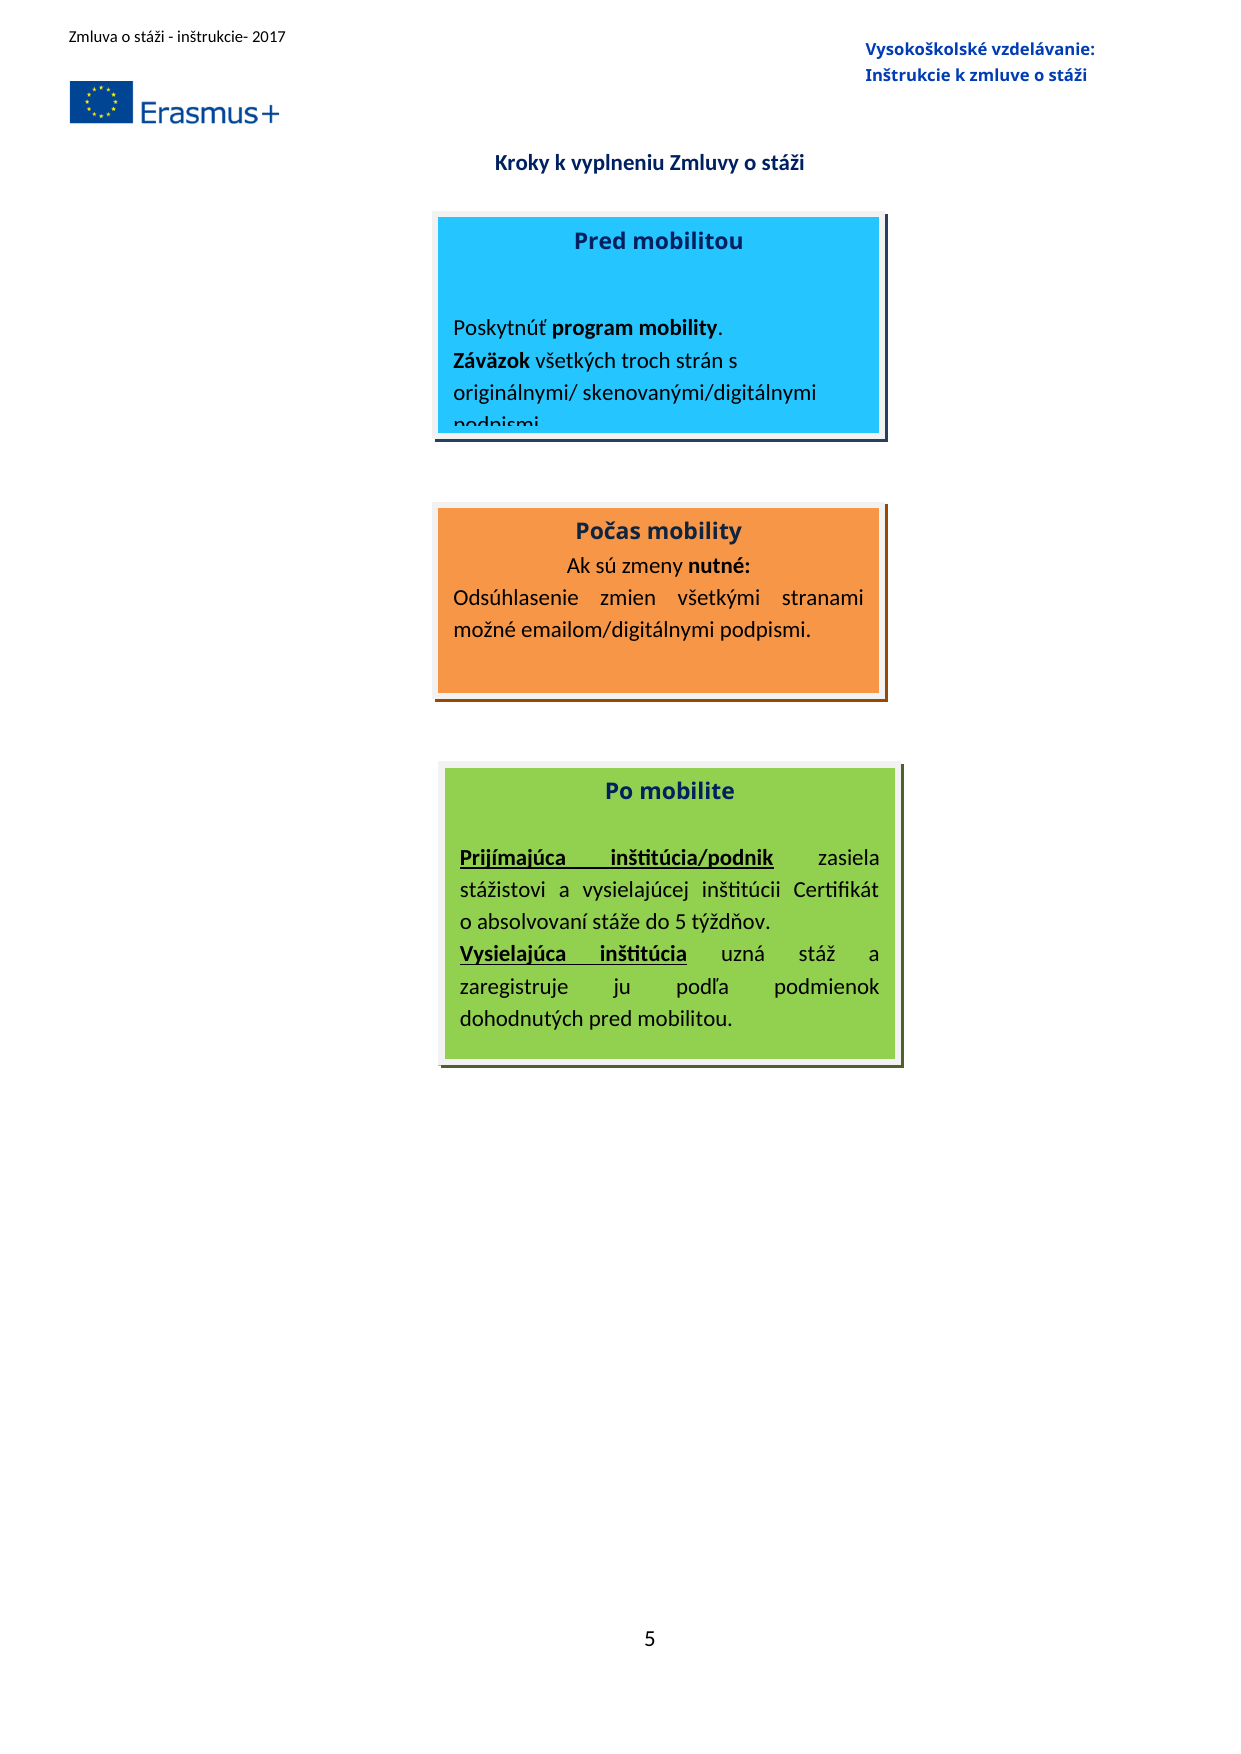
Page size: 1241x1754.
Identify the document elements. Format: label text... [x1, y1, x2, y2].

subtitle Kroky k vyplneniu Zmluvy o stáži [148, 148, 1152, 176]
picture [69, 81, 280, 124]
